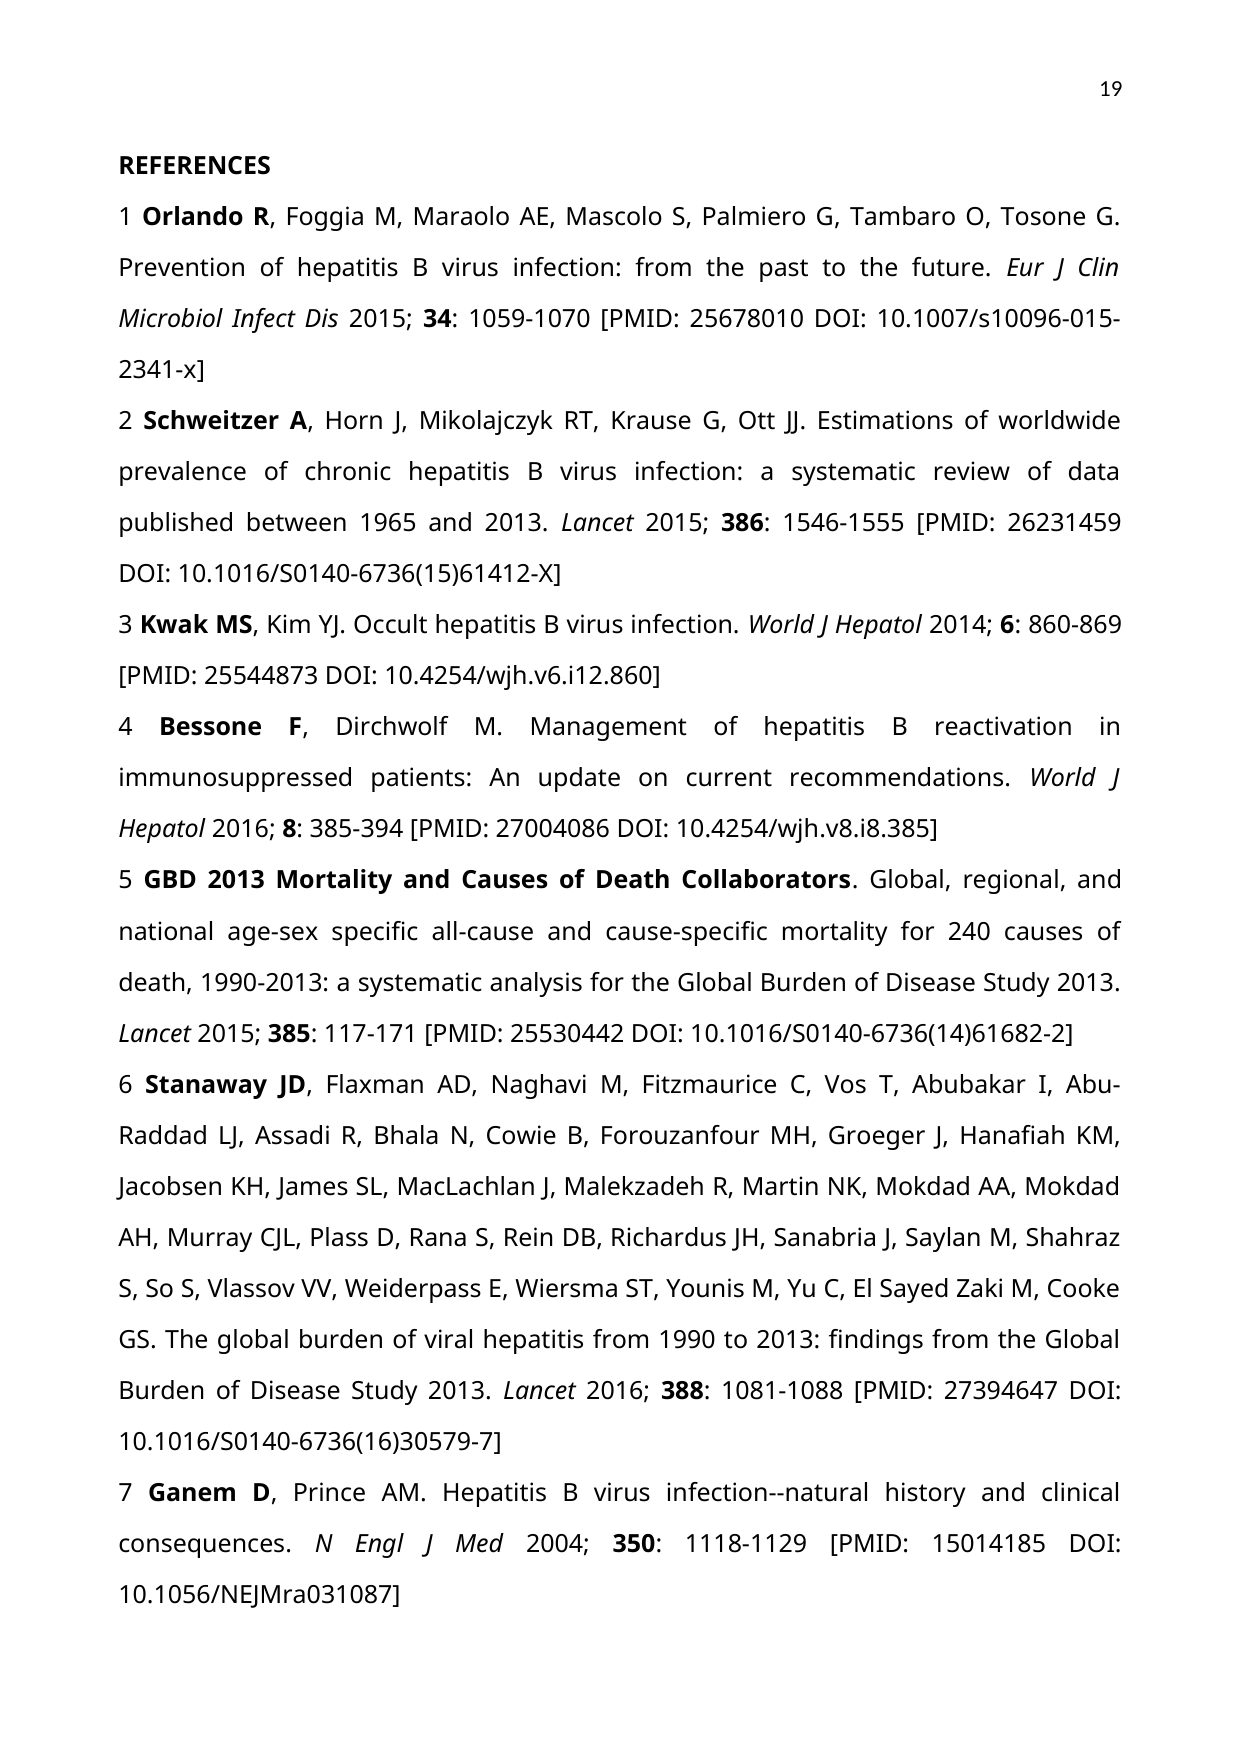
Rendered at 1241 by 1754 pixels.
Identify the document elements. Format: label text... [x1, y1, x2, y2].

text REFERENCES [118, 148, 1122, 182]
text 2 Schweitzer A, Horn J, Mikolajczyk RT, Krause G, Ott JJ. Estimations of worldwide prevalence of chronic hepatitis B virus infection: a systematic review of data published between 1965 and 2013. Lancet 2015; 386: 1546-1555 [PMID: 26231459 DOI: 10.1016/S0140-6736(15)61412-X] [118, 403, 1122, 590]
text 6 Stanaway JD, Flaxman AD, Naghavi M, Fitzmaurice C, Vos T, Abubakar I, Abu-Raddad LJ, Assadi R, Bhala N, Cowie B, Forouzanfour MH, Groeger J, Hanafiah KM, Jacobsen KH, James SL, MacLachlan J, Malekzadeh R, Martin NK, Mokdad AA, Mokdad AH, Murray CJL, Plass D, Rana S, Rein DB, Richardus JH, Sanabria J, Saylan M, Shahraz S, So S, Vlassov VV, Weiderpass E, Wiersma ST, Younis M, Yu C, El Sayed Zaki M, Cooke GS. The global burden of viral hepatitis from 1990 to 2013: findings from the Global Burden of Disease Study 2013. Lancet 2016; 388: 1081-1088 [PMID: 27394647 DOI: 10.1016/S0140-6736(16)30579-7] [118, 1066, 1122, 1458]
text 3 Kwak MS, Kim YJ. Occult hepatitis B virus infection. World J Hepatol 2014; 6: 860-869 [PMID: 25544873 DOI: 10.4254/wjh.v6.i12.860] [118, 607, 1122, 692]
text 4 Bessone F, Dirchwolf M. Management of hepatitis B reactivation in immunosuppressed patients: An update on current recommendations. World J Hepatol 2016; 8: 385-394 [PMID: 27004086 DOI: 10.4254/wjh.v8.i8.385] [118, 709, 1122, 845]
text 7 Ganem D, Prince AM. Hepatitis B virus infection--natural history and clinical consequences. N Engl J Med 2004; 350: 1118-1129 [PMID: 15014185 DOI: 10.1056/NEJMra031087] [118, 1475, 1122, 1611]
text 5 GBD 2013 Mortality and Causes of Death Collaborators. Global, regional, and national age-sex specific all-cause and cause-specific mortality for 240 causes of death, 1990-2013: a systematic analysis for the Global Burden of Disease Study 2013. Lancet 2015; 385: 117-171 [PMID: 25530442 DOI: 10.1016/S0140-6736(14)61682-2] [118, 862, 1122, 1049]
text 1 Orlando R, Foggia M, Maraolo AE, Mascolo S, Palmiero G, Tambaro O, Tosone G. Prevention of hepatitis B virus infection: from the past to the future. Eur J Clin Microbiol Infect Dis 2015; 34: 1059-1070 [PMID: 25678010 DOI: 10.1007/s10096-015-2341-x] [118, 199, 1122, 386]
